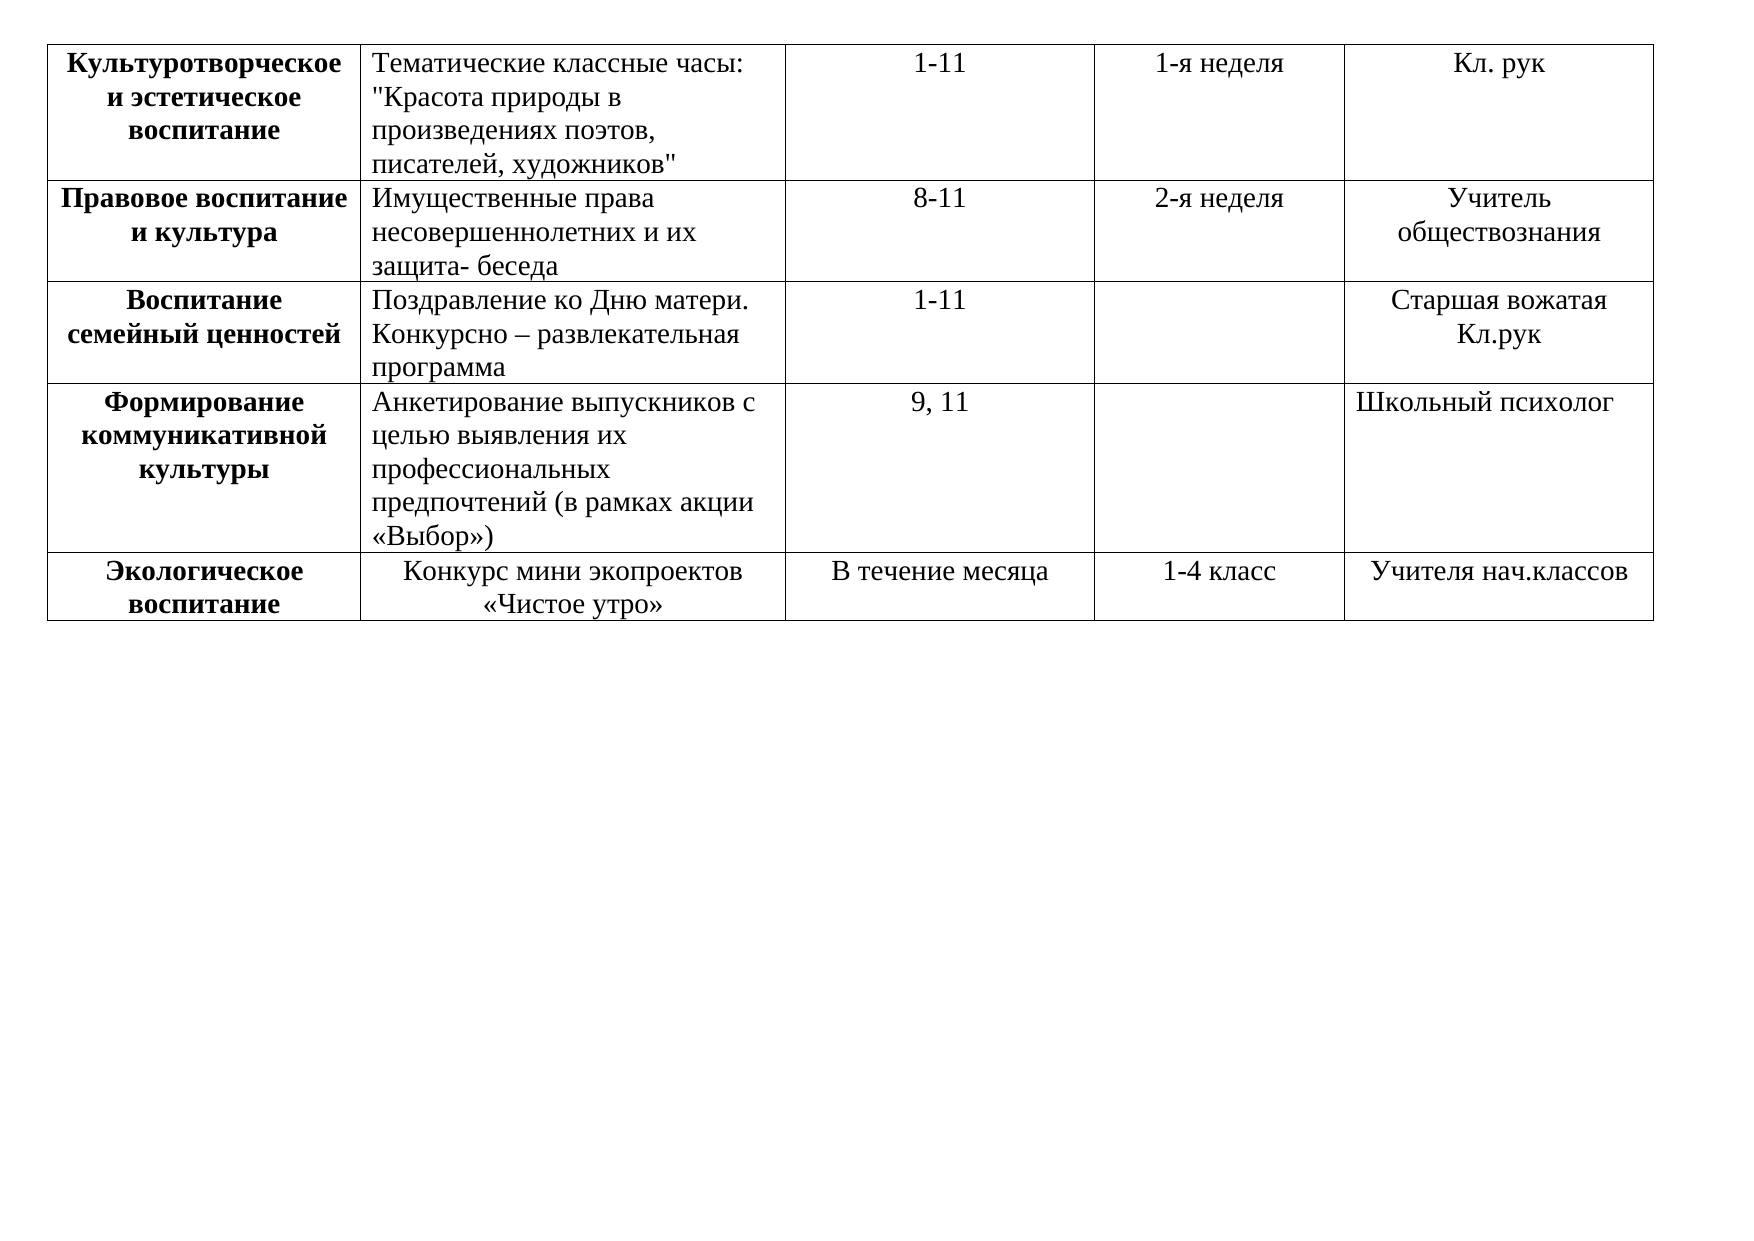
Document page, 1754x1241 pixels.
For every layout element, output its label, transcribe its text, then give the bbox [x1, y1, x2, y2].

table_cell 2-я неделя [1095, 181, 1344, 281]
table_cell Культуротворческое и эстетическое воспитание [48, 45, 360, 179]
table_cell Правовое воспитание и культура [48, 181, 360, 281]
table_cell 8-11 [786, 181, 1094, 281]
table_cell Школьный психолог [1345, 384, 1653, 552]
table_cell Имущественные права несовершеннолетних и их защита- беседа [361, 181, 785, 281]
table_cell 1-4 класс [1095, 553, 1344, 620]
table_cell 1-11 [786, 282, 1094, 383]
table_cell Учитель обществознания [1345, 181, 1653, 281]
table_cell 1-я неделя [1095, 45, 1344, 179]
table_cell Кл. рук [1345, 45, 1653, 179]
table_cell Воспитание семейный ценностей [48, 282, 360, 383]
table_cell Анкетирование выпускников с целью выявления их профессиональных предпочтений (в рамках акции «Выбор») [361, 384, 785, 552]
table_cell Формирование коммуникативной культуры [48, 384, 360, 552]
table_cell 9, 11 [786, 384, 1094, 552]
table_cell [1095, 384, 1344, 552]
table_cell Конкурс мини экопроектов «Чистое утро» [361, 553, 785, 620]
table_cell Старшая вожатая Кл.рук [1345, 282, 1653, 383]
table_cell [1095, 282, 1344, 383]
table_cell Экологическое воспитание [48, 553, 360, 620]
table_cell 1-11 [786, 45, 1094, 179]
table_cell Поздравление ко Дню матери. Конкурсно – развлекательная программа [361, 282, 785, 383]
table_cell Учителя нач.классов [1345, 553, 1653, 620]
table_cell Тематические классные часы: "Красота природы в произведениях поэтов, писателей, художников" [361, 45, 785, 179]
table_cell В течение месяца [786, 553, 1094, 620]
